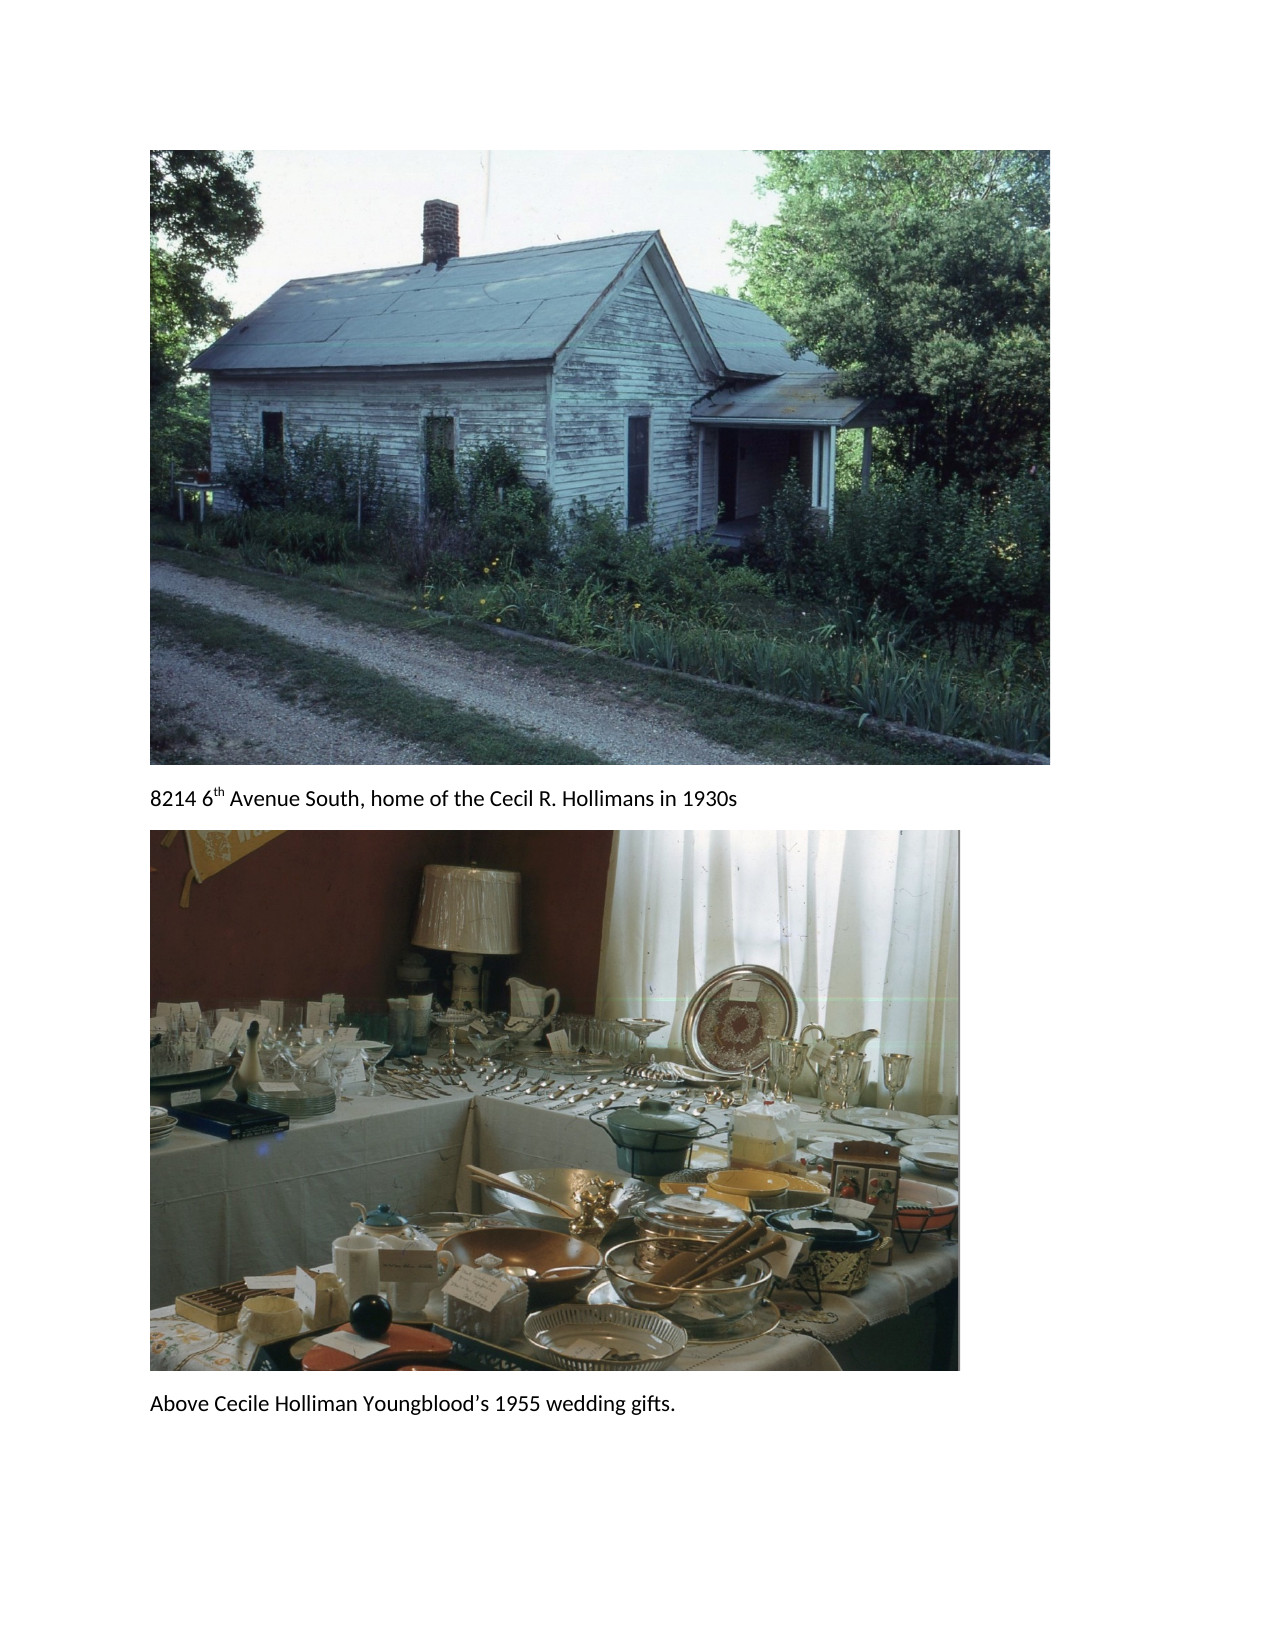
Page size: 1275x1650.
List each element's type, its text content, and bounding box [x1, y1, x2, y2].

picture [150, 150, 1050, 765]
picture [150, 830, 961, 1371]
text Above Cecile Holliman Youngblood’s 1955 wedding gifts. [150, 1389, 1125, 1418]
text 8214 6th Avenue South, home of the Cecil R. Hollimans in 1930s [150, 784, 1125, 812]
